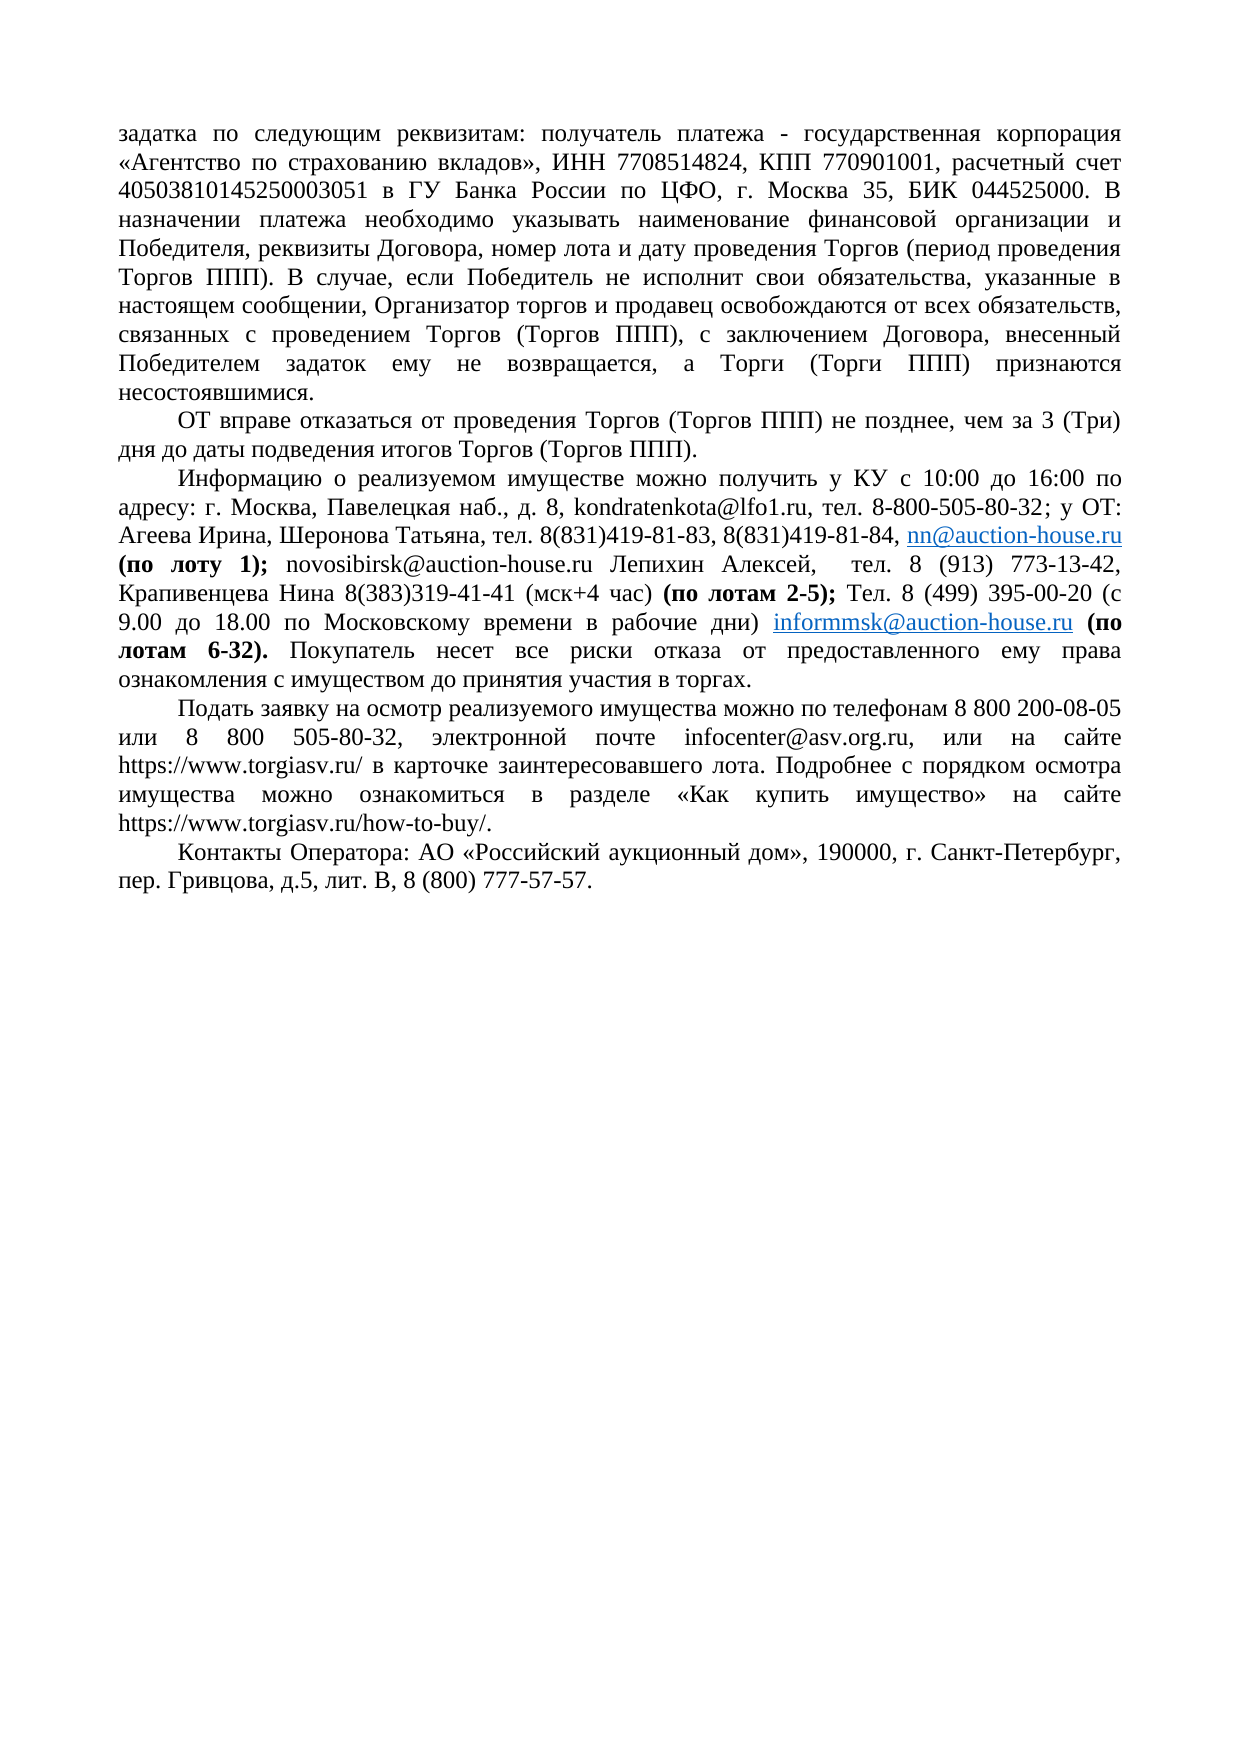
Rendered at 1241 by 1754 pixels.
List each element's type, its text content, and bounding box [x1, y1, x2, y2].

text ОТ вправе отказаться от проведения Торгов (Торгов ППП) не позднее, чем за 3 (Три) дня до даты подведения итогов Торгов (Торгов ППП). [118, 406, 1122, 463]
text Контакты Оператора: АО «Российский аукционный дом», 190000, г. Санкт-Петербург, пер. Гривцова, д.5, лит. В, 8 (800) 777-57-57. [118, 837, 1122, 894]
text Информацию о реализуемом имуществе можно получить у КУ с 10:00 до 16:00 по адресу: г. Москва, Павелецкая наб., д. 8, kondratenkota@lfo1.ru, тел. 8-800-505-80-32; у ОТ: Агеева Ирина, Шеронова Татьяна, тел. 8(831)419-81-83, 8(831)419-81-84, nn@auction-house.ru (по лоту 1); novosibirsk@auction-house.ru Лепихин Алексей, тел. 8 (913) 773-13-42, Крапивенцева Нина 8(383)319-41-41 (мск+4 час) (по лотам 2-5); Тел. 8 (499) 395-00-20 (с 9.00 до 18.00 по Московскому времени в рабочие дни) informmsk@auction-house.ru (по лотам 6-32). Покупатель несет все риски отказа от предоставленного ему права ознакомления с имуществом до принятия участия в торгах. [118, 463, 1122, 693]
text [118, 118, 1122, 406]
text Подать заявку на осмотр реализуемого имущества можно по телефонам 8 800 200-08-05 или 8 800 505-80-32, электронной почте infocenter@asv.org.ru, или на сайте https://www.torgiasv.ru/ в карточке заинтересовавшего лота. Подробнее с порядком осмотра имущества можно ознакомиться в разделе «Как купить имущество» на сайте https://www.torgiasv.ru/how-to-buy/. [118, 693, 1122, 837]
